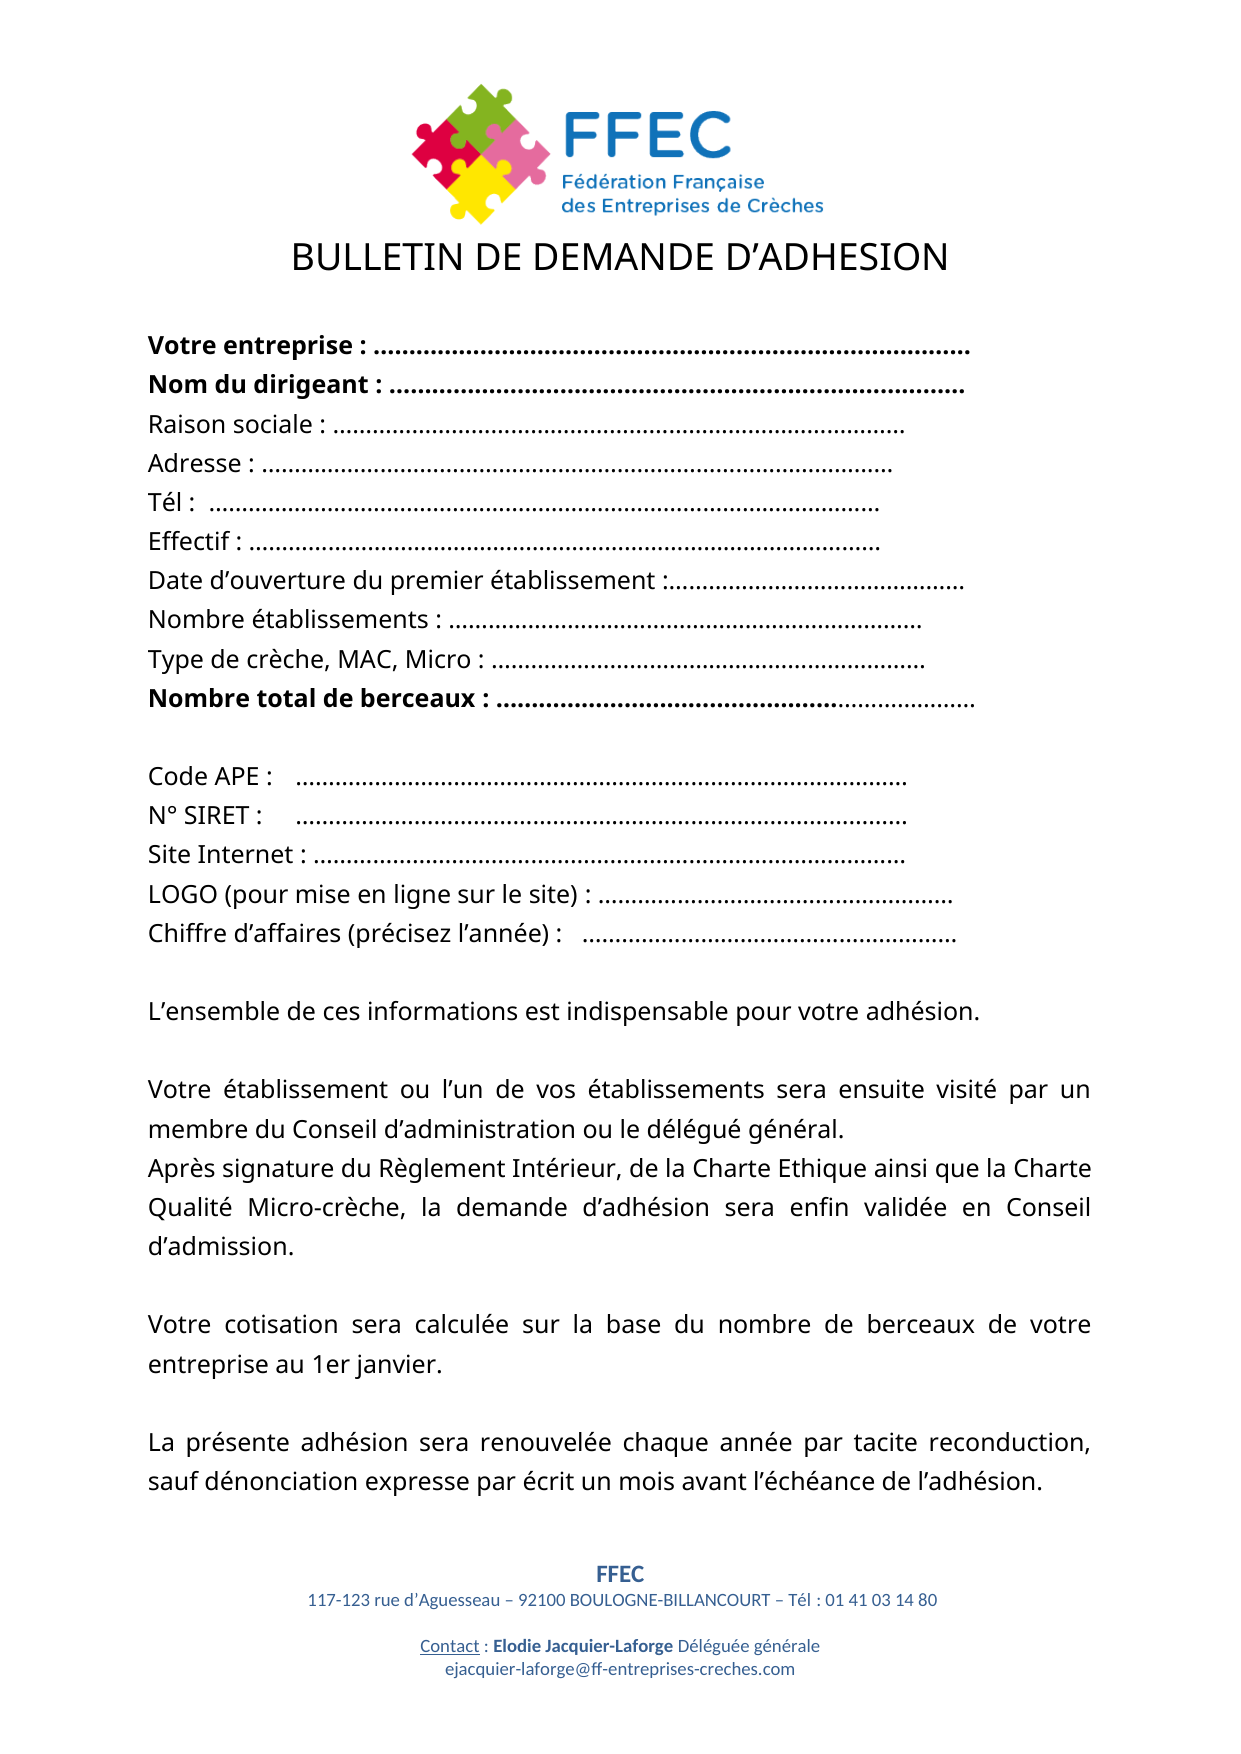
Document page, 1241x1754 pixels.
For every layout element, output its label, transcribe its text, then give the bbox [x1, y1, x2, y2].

text Votre cotisation sera calculée sur la base du nombre de berceaux de votre entreprise au 1er janvier. [148, 1307, 1092, 1380]
text Votre établissement ou l’un de vos établissements sera ensuite visité par un membre du Conseil d’administration ou le délégué général. [148, 1072, 1092, 1145]
text Chiffre d’affaires (précisez l’année) : ………………………………………………… [148, 916, 1092, 949]
text Code APE : ………………………………………………………………………………… [148, 759, 1092, 793]
text La présente adhésion sera renouvelée chaque année par tacite reconduction, sauf dénonciation expresse par écrit un mois avant l’échéance de l’adhésion. [148, 1425, 1092, 1498]
text L’ensemble de ces informations est indispensable pour votre adhésion. [148, 994, 1092, 1028]
text Nom du dirigeant : ……………………………………………………………………… [148, 367, 1092, 401]
text Nombre total de berceaux : …………………………………………………………… [148, 681, 1092, 714]
text N° SIRET : ………………………………………………………………………………… [148, 798, 1092, 832]
text Tél : ………………………………………………………………………………………… [148, 485, 1092, 519]
text Effectif : …………………………………………………………………………………… [148, 524, 1092, 558]
text Site Internet : ……………………………………………………………………………… [148, 837, 1092, 871]
text Votre entreprise : ………………………………………………………………………… [148, 328, 1092, 362]
text Nombre établissements : ……………………………………………………………… [148, 602, 1092, 636]
text BULLETIN DE DEMANDE D’ADHESION [148, 230, 1092, 281]
text Date d’ouverture du premier établissement :……………………………………… [148, 563, 1092, 597]
text Raison sociale : …………………………………………………………………………… [148, 406, 1092, 440]
text LOGO (pour mise en ligne sur le site) : ……………………………………………… [148, 876, 1092, 910]
text Type de crèche, MAC, Micro : ………………………………………………………… [148, 641, 1092, 675]
text Adresse : …………………………………………………………………………………… [148, 446, 1092, 479]
text Après signature du Règlement Intérieur, de la Charte Ethique ainsi que la Charte Qualité Micro-crèche, la demande d’adhésion sera enfin validée en Conseil d’admission. [148, 1151, 1092, 1263]
picture [407, 73, 834, 231]
